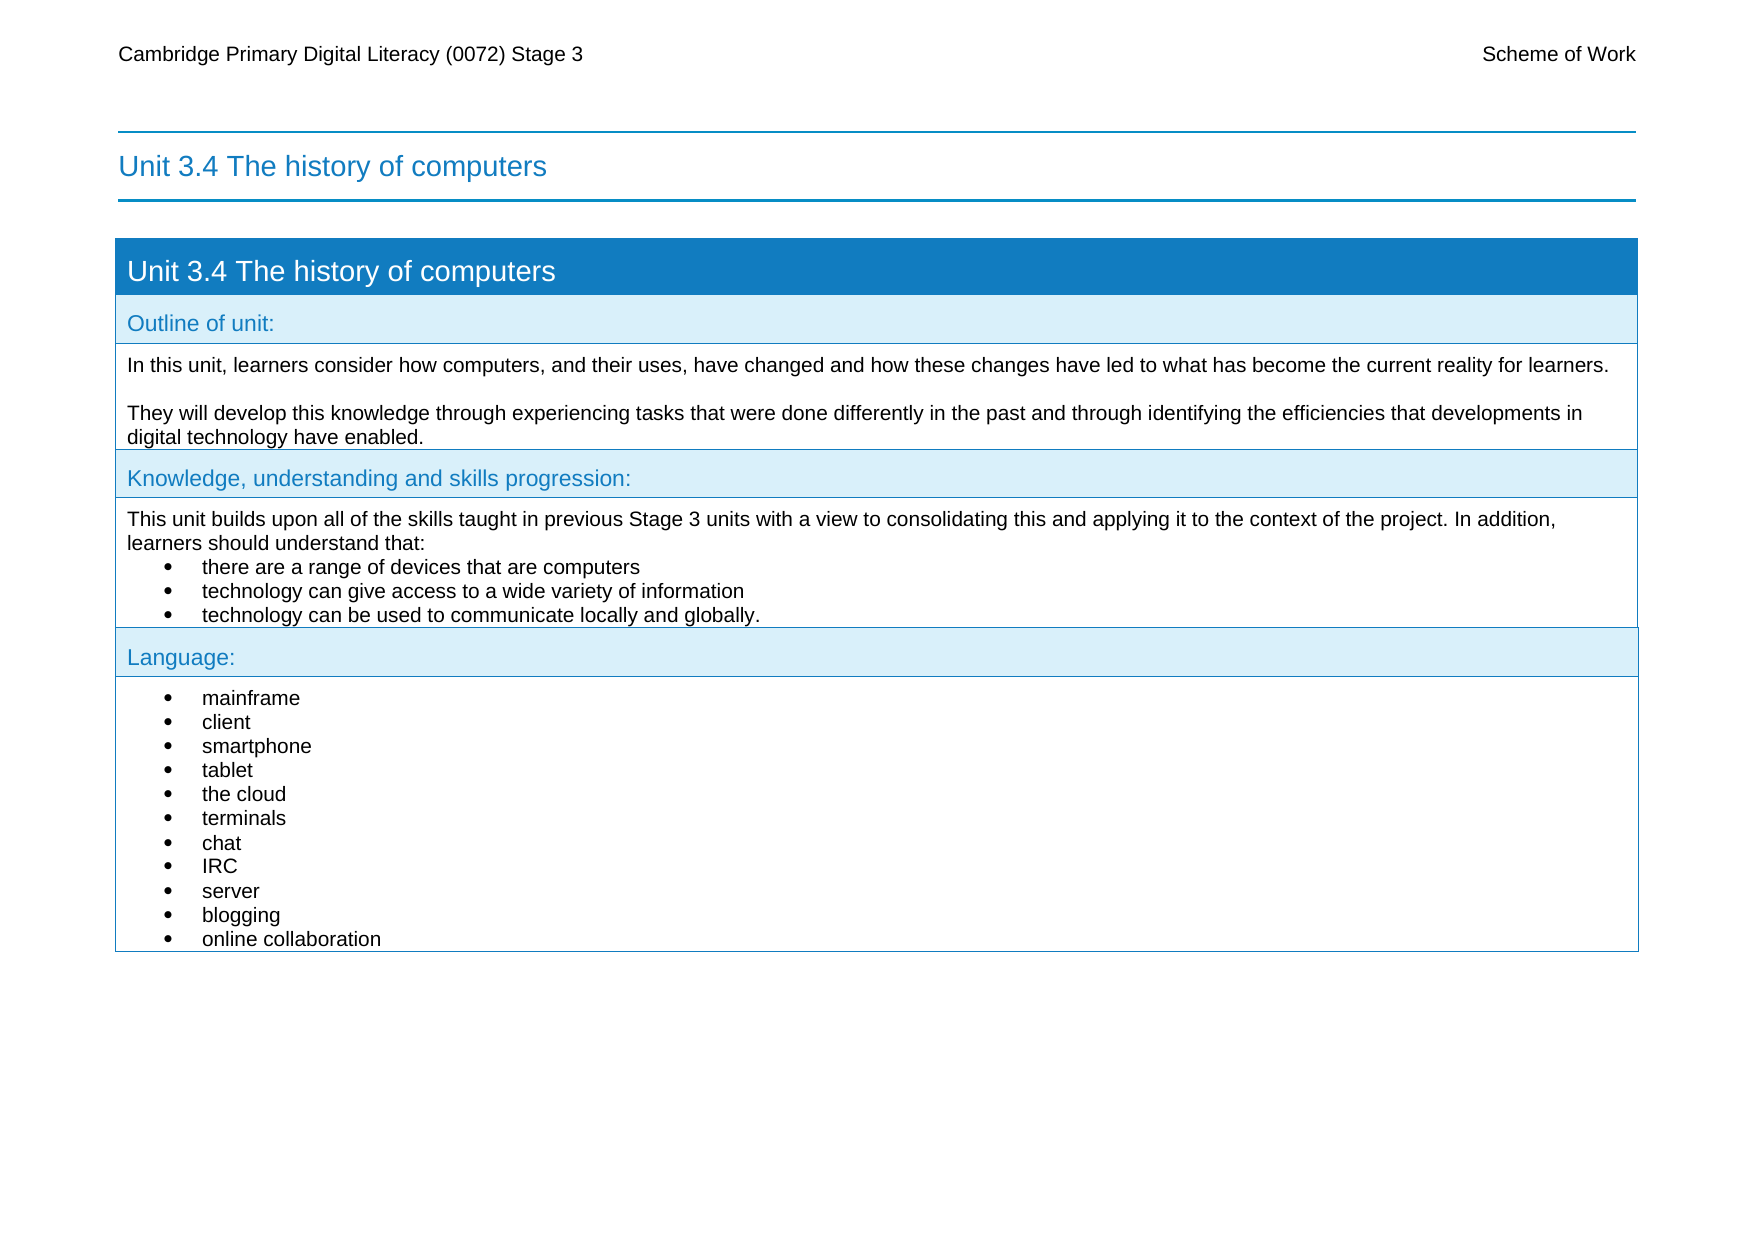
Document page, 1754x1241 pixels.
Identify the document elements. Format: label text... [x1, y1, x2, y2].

subtitle Unit 3.4 The history of computers [118, 133, 1636, 199]
table_cell In this unit, learners consider how computers, and their uses, have changed and how these changes have led to what has become the current reality for learners. They will develop this knowledge through experiencing tasks that were done differently in the past and through identifying the efficiencies that developments in digital technology have enabled. [116, 344, 1637, 448]
table_cell Language: [116, 628, 1638, 676]
table_cell Knowledge, understanding and skills progression: [116, 450, 1637, 497]
table_header Unit 3.4 The history of computers [116, 239, 1637, 294]
table_cell Outline of unit: [116, 295, 1637, 343]
table_cell This unit builds upon all of the skills taught in previous Stage 3 units with a view to consolidating this and applying it to the context of the project. In addition, learners should understand that: there are a range of devices that are computers technology can give access to a wide variety of information technology can be used to communicate locally and globally. [116, 498, 1637, 627]
table_cell mainframe client smartphone tablet the cloud terminals chat IRC server blogging online collaboration [116, 677, 1638, 951]
